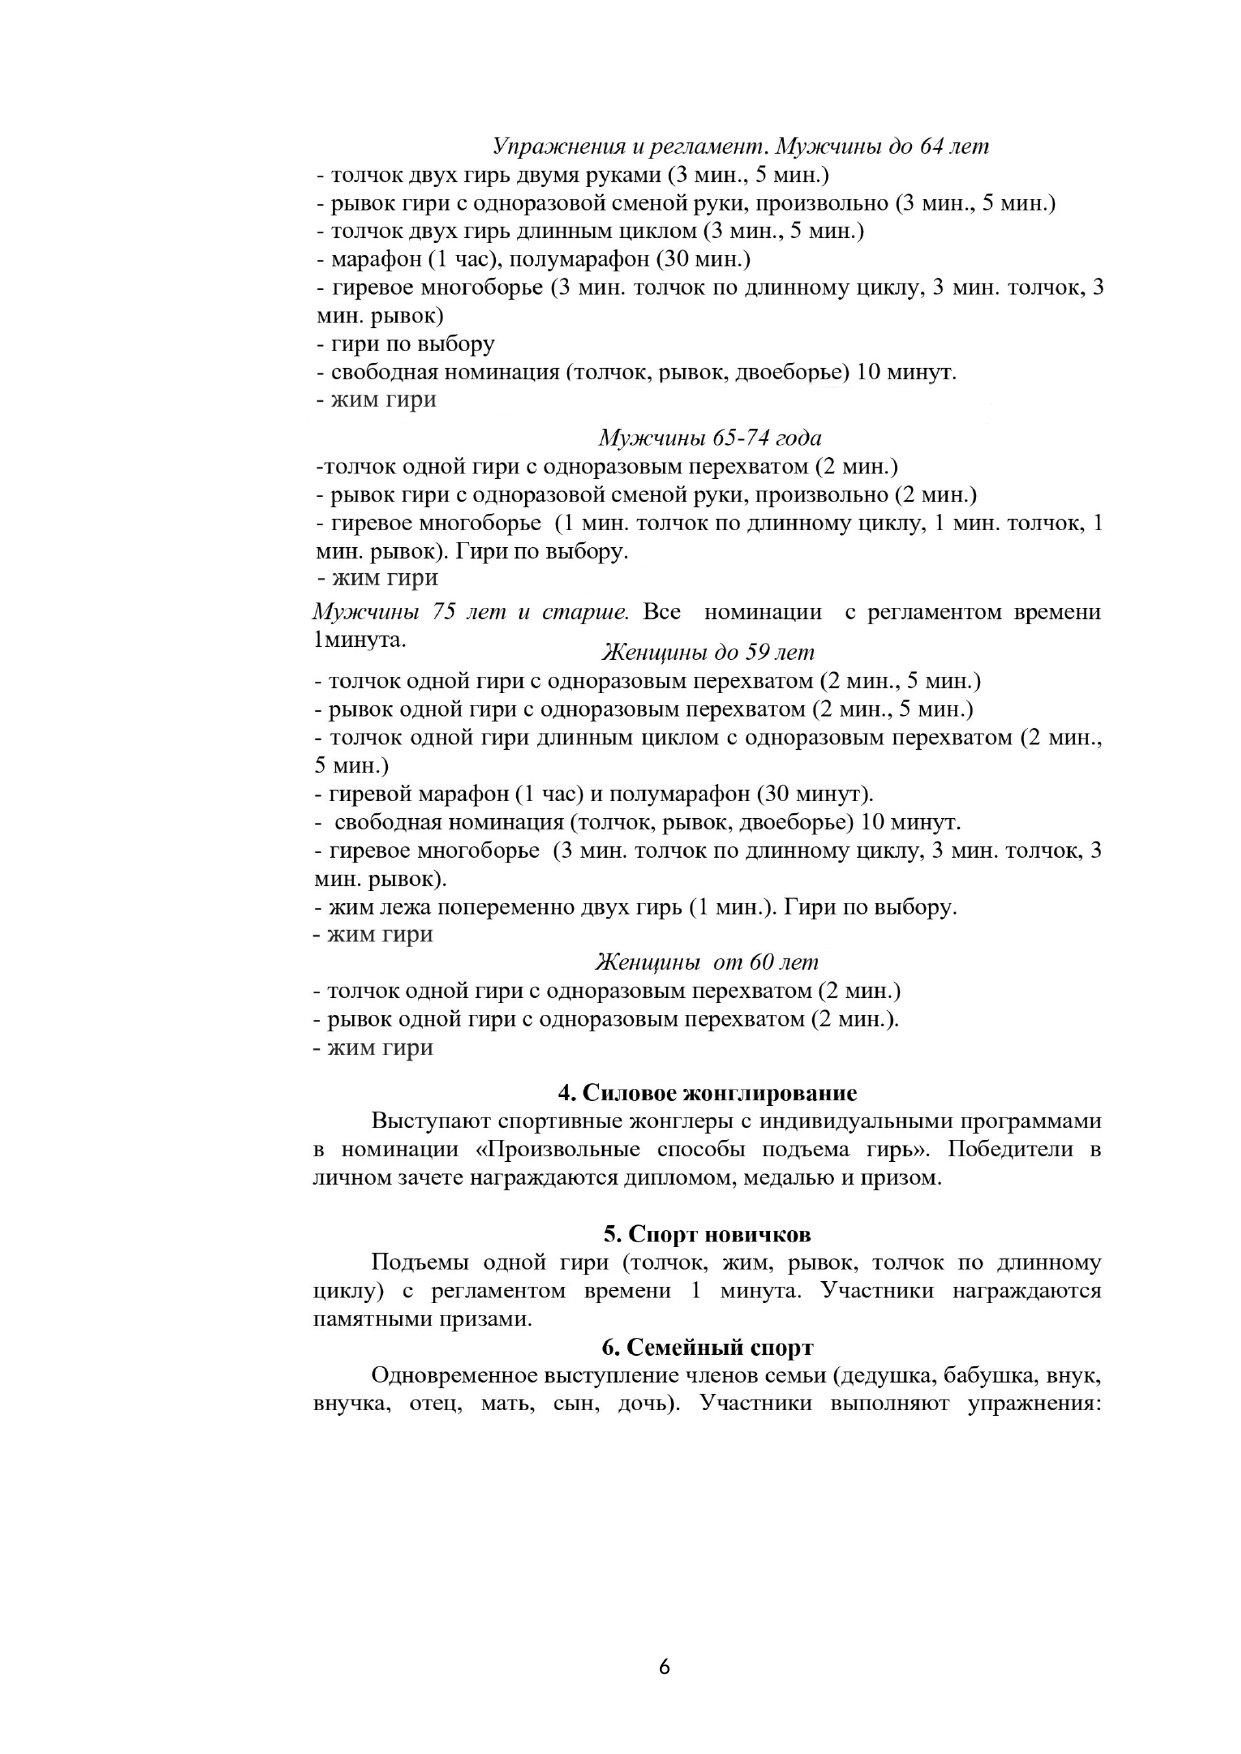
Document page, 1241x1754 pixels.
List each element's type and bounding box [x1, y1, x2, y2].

picture [177, 118, 1152, 1496]
